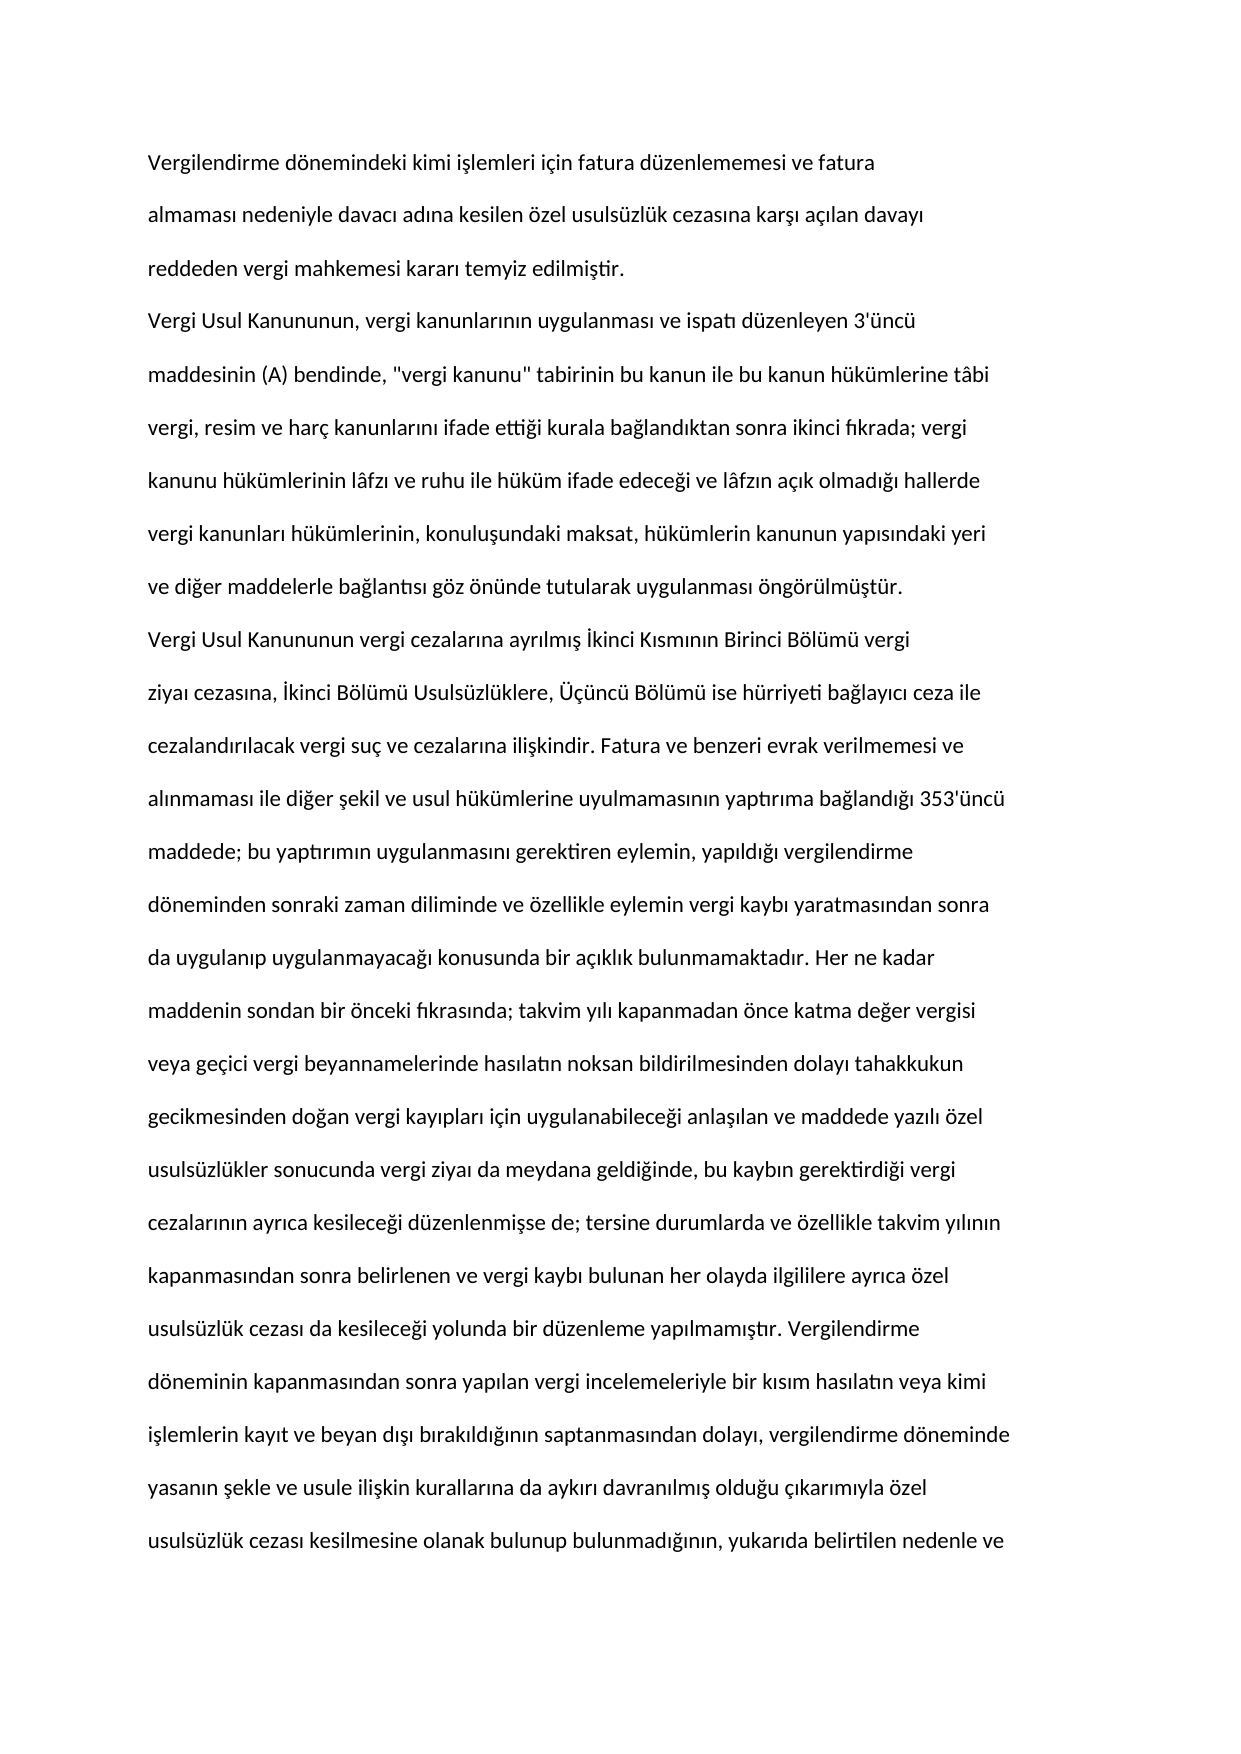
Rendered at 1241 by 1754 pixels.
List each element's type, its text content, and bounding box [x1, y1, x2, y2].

text reddeden vergi mahkemesi kararı temyiz edilmiştir. [148, 254, 1093, 282]
text Vergilendirme dönemindeki kimi işlemleri için fatura düzenlememesi ve fatura [148, 148, 1093, 176]
text alınmaması ile diğer şekil ve usul hükümlerine uyulmamasının yaptırıma bağlandığı 353'üncü [148, 784, 1093, 812]
text ve diğer maddelerle bağlantısı göz önünde tutularak uygulanması öngörülmüştür. [148, 572, 1093, 600]
text gecikmesinden doğan vergi kayıpları için uygulanabileceği anlaşılan ve maddede yazılı özel [148, 1102, 1093, 1130]
text usulsüzlük cezası da kesileceği yolunda bir düzenleme yapılmamıştır. Vergilendirme [148, 1314, 1093, 1342]
text vergi, resim ve harç kanunlarını ifade ettiği kurala bağlandıktan sonra ikinci fıkrada; vergi [148, 413, 1093, 441]
text maddede; bu yaptırımın uygulanmasını gerektiren eylemin, yapıldığı vergilendirme [148, 837, 1093, 865]
text işlemlerin kayıt ve beyan dışı bırakıldığının saptanmasından dolayı, vergilendirme döneminde [148, 1420, 1093, 1448]
text döneminin kapanmasından sonra yapılan vergi incelemeleriyle bir kısım hasılatın veya kimi [148, 1367, 1093, 1395]
text Vergi Usul Kanununun vergi cezalarına ayrılmış İkinci Kısmının Birinci Bölümü vergi [148, 625, 1093, 653]
text yasanın şekle ve usule ilişkin kurallarına da aykırı davranılmış olduğu çıkarımıyla özel [148, 1473, 1093, 1501]
text vergi kanunları hükümlerinin, konuluşundaki maksat, hükümlerin kanunun yapısındaki yeri [148, 519, 1093, 547]
text maddenin sondan bir önceki fıkrasında; takvim yılı kapanmadan önce katma değer vergisi [148, 996, 1093, 1024]
text usulsüzlükler sonucunda vergi ziyaı da meydana geldiğinde, bu kaybın gerektirdiği vergi [148, 1155, 1093, 1183]
text maddesinin (A) bendinde, "vergi kanunu" tabirinin bu kanun ile bu kanun hükümlerine tâbi [148, 360, 1093, 388]
text cezalandırılacak vergi suç ve cezalarına ilişkindir. Fatura ve benzeri evrak verilmemesi ve [148, 731, 1093, 759]
text usulsüzlük cezası kesilmesine olanak bulunup bulunmadığının, yukarıda belirtilen nedenle ve [148, 1526, 1093, 1554]
text almaması nedeniyle davacı adına kesilen özel usulsüzlük cezasına karşı açılan davayı [148, 201, 1093, 229]
text döneminden sonraki zaman diliminde ve özellikle eylemin vergi kaybı yaratmasından sonra [148, 890, 1093, 918]
text kapanmasından sonra belirlenen ve vergi kaybı bulunan her olayda ilgililere ayrıca özel [148, 1261, 1093, 1289]
text da uygulanıp uygulanmayacağı konusunda bir açıklık bulunmamaktadır. Her ne kadar [148, 943, 1093, 971]
text cezalarının ayrıca kesileceği düzenlenmişse de; tersine durumlarda ve özellikle takvim yılının [148, 1208, 1093, 1236]
text veya geçici vergi beyannamelerinde hasılatın noksan bildirilmesinden dolayı tahakkukun [148, 1049, 1093, 1077]
text kanunu hükümlerinin lâfzı ve ruhu ile hüküm ifade edeceği ve lâfzın açık olmadığı hallerde [148, 466, 1093, 494]
text ziyaı cezasına, İkinci Bölümü Usulsüzlüklere, Üçüncü Bölümü ise hürriyeti bağlayıcı ceza ile [148, 678, 1093, 706]
text Vergi Usul Kanununun, vergi kanunlarının uygulanması ve ispatı düzenleyen 3'üncü [148, 307, 1093, 335]
